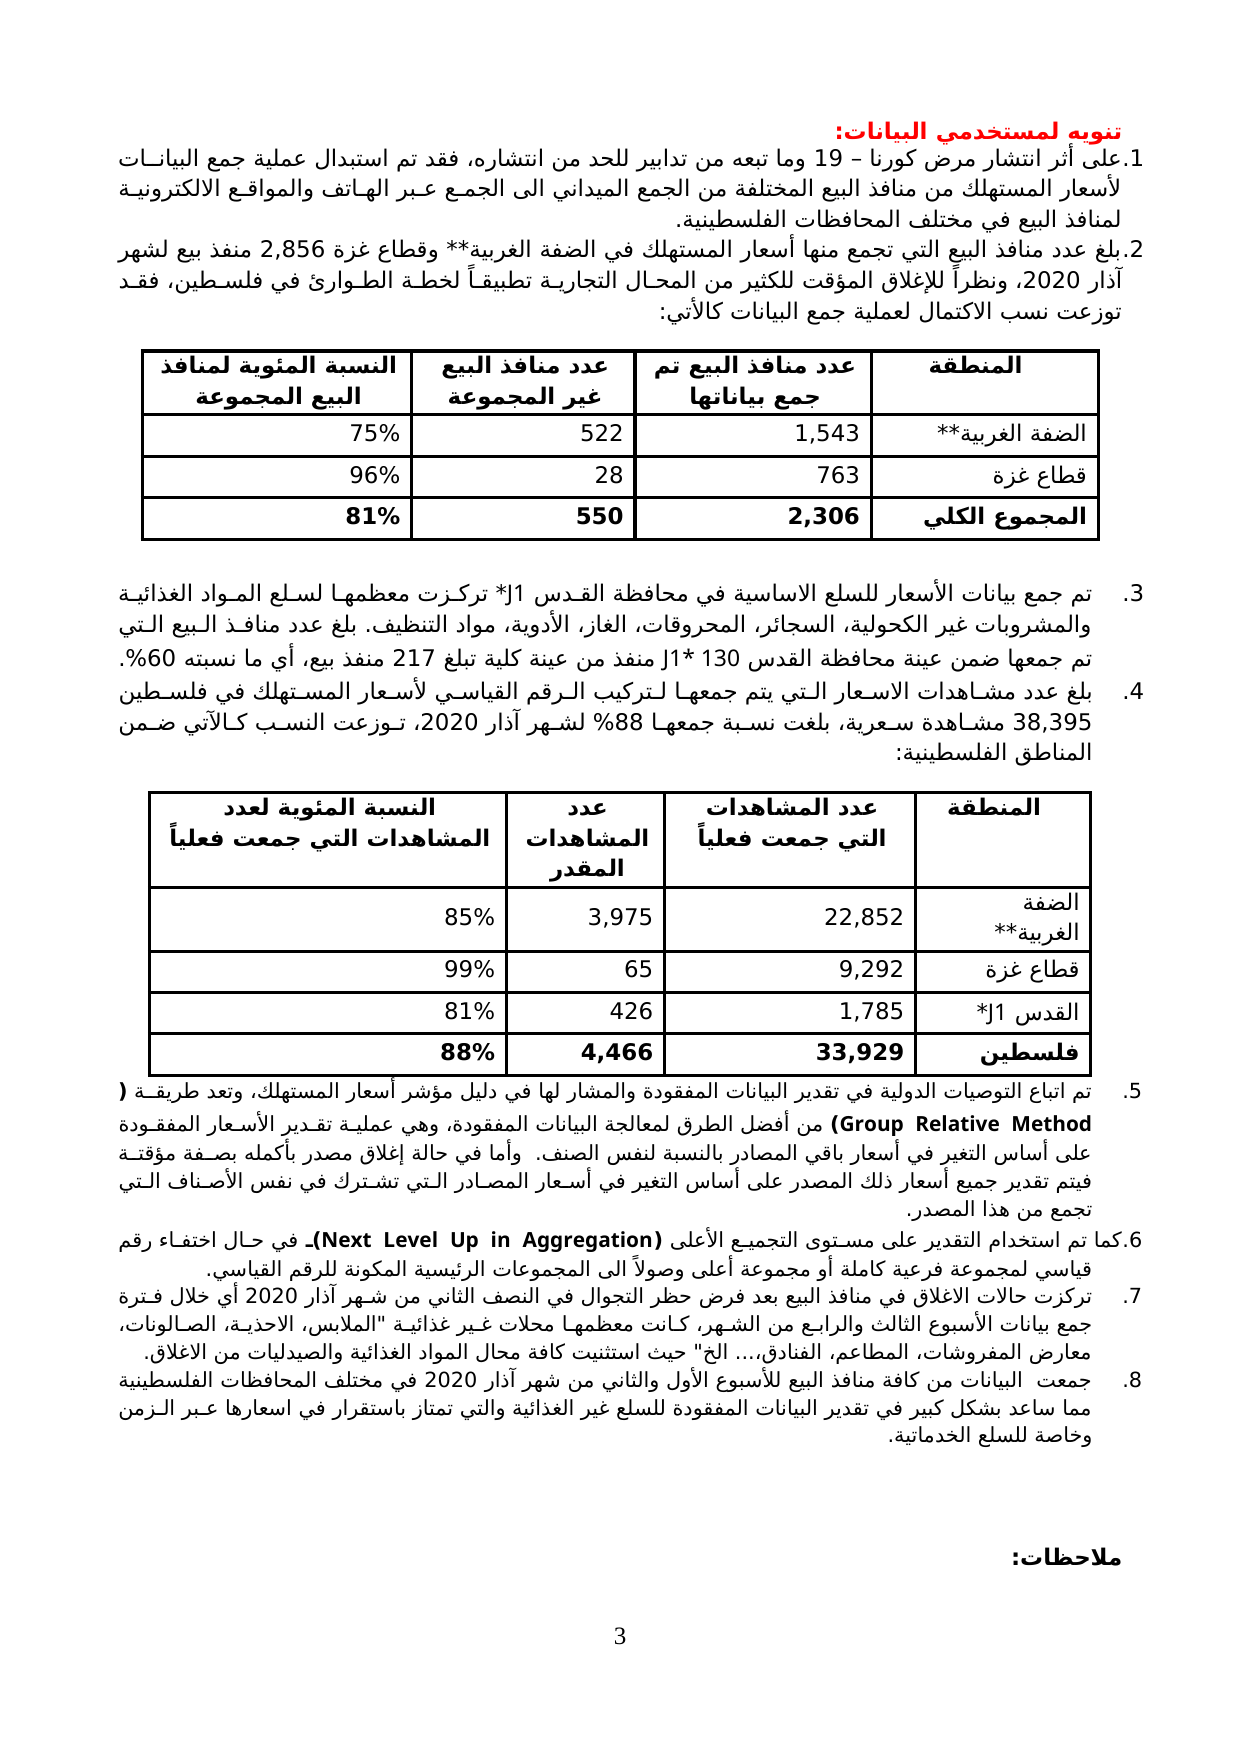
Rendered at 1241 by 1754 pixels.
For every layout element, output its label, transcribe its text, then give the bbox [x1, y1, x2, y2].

list تم اتباع التوصيات الدولية في تقدير البيانات المفقودة والمشار لها في دليل مؤشر أسعار المستهلك، وتعد طريقة (Group Relative Method) من أفضل الطرق لمعالجة البيانات المفقودة، وهي عملية تقدير الأسعار المفقودة على أساس التغير في أسعار باقي المصادر بالنسبة لنفس الصنف. وأما في حالة إغلاق مصدر بأكمله بصفة مؤقتة فيتم تقدير جميع أسعار ذلك المصدر على أساس التغير في أسعار المصادر التي تشترك في نفس الأصناف التي تجمع من هذا المصدر. [118, 1077, 1122, 1221]
table_cell 3,975 [508, 889, 663, 949]
table_cell 22,852 [666, 889, 914, 949]
table_cell 85% [151, 889, 505, 949]
table_cell 4,466 [508, 1035, 663, 1073]
table_cell 9,292 [666, 953, 914, 991]
table_cell 550 [413, 499, 633, 537]
table_cell 81% [144, 499, 410, 537]
list بلغ عدد منافذ البيع التي تجمع منها أسعار المستهلك في الضفة الغربية** وقطاع غزة 2,856 منفذ بيع لشهر آذار 2020، ونظراً للإغلاق المؤقت للكثير من المحال التجارية تطبيقاً لخطة الطوارئ في فلسطين، فقد توزعت نسب الاكتمال لعملية جمع البيانات كالأتي: [118, 237, 1122, 324]
table_header المنطقة [917, 794, 1089, 886]
list جمعت البيانات من كافة منافذ البيع للأسبوع الأول والثاني من شهر آذار 2020 في مختلف المحافظات الفلسطينية مما ساعد بشكل كبير في تقدير البيانات المفقودة للسلع غير الغذائية والتي تمتاز باستقرار في اسعارها عبر الزمن وخاصة للسلع الخدماتية. [118, 1368, 1122, 1448]
table_cell 763 [637, 458, 870, 496]
table_cell 75% [144, 416, 410, 455]
table_cell 33,929 [666, 1035, 914, 1073]
table_header عدد منافذ البيع تم جمع بياناتها [637, 353, 870, 413]
table_cell 81% [151, 994, 505, 1032]
table_cell 426 [508, 994, 663, 1032]
table_header عدد المشاهدات التي جمعت فعلياً [666, 794, 914, 886]
table_cell الضفة الغربية** [873, 416, 1097, 455]
table_cell 522 [413, 416, 633, 455]
list كما تم استخدام التقدير على مستوى التجميع الأعلى (Next Level Up in Aggregation) في حال اختفاء رقم قياسي لمجموعة فرعية كاملة أو مجموعة أعلى وصولاً الى المجموعات الرئيسية المكونة للرقم القياسي. [118, 1225, 1122, 1281]
list بلغ عدد مشاهدات الاسعار التي يتم جمعها لتركيب الرقم القياسي لأسعار المستهلك في فلسطين 38,395 مشاهدة سعرية، بلغت نسبة جمعها 88% لشهر آذار 2020، توزعت النسب كالآتي ضمن المناطق الفلسطينية: [118, 678, 1122, 766]
list تركزت حالات الاغلاق في منافذ البيع بعد فرض حظر التجوال في النصف الثاني من شهر آذار 2020 أي خلال فترة جمع بيانات الأسبوع الثالث والرابع من الشهر، كانت معظمها محلات غير غذائية "الملابس، الاحذية، الصالونات، معارض المفروشات، المطاعم، الفنادق،... الخ" حيث استثنيت كافة محال المواد الغذائية والصيدليات من الاغلاق. [118, 1284, 1122, 1364]
table_cell فلسطين [917, 1035, 1089, 1073]
table_cell 2,306 [637, 499, 870, 537]
table_cell قطاع غزة [873, 458, 1097, 496]
table_cell 1,543 [637, 416, 870, 455]
table_cell 28 [413, 458, 633, 496]
text تنويه لمستخدمي البيانات: [118, 118, 1122, 145]
table_cell 96% [144, 458, 410, 496]
table_cell 99% [151, 953, 505, 991]
table_cell القدس J1* [917, 994, 1089, 1032]
text ملاحظات: [118, 1544, 1122, 1571]
table_header عدد المشاهدات المقدر [508, 794, 663, 886]
table_cell الضفة الغربية** [917, 889, 1089, 949]
table_header النسبة المئوية لمنافذ البيع المجموعة [144, 353, 410, 413]
table_cell قطاع غزة [917, 953, 1089, 991]
table_cell 88% [151, 1035, 505, 1073]
list على أثر انتشار مرض كورنا – 19 وما تبعه من تدابير للحد من انتشاره، فقد تم استبدال عملية جمع البيانات لأسعار المستهلك من منافذ البيع المختلفة من الجمع الميداني الى الجمع عبر الهاتف والمواقع الالكترونية لمنافذ البيع في مختلف المحافظات الفلسطينية. [118, 145, 1122, 233]
table_cell 65 [508, 953, 663, 991]
table_header المنطقة [873, 353, 1097, 413]
table_header عدد منافذ البيع غير المجموعة [413, 353, 633, 413]
table_header النسبة المئوية لعدد المشاهدات التي جمعت فعلياً [151, 794, 505, 886]
table_cell المجموع الكلي [873, 499, 1097, 537]
list تم جمع بيانات الأسعار للسلع الاساسية في محافظة القدس J1* تركزت معظمها لسلع المواد الغذائية والمشروبات غير الكحولية، السجائر، المحروقات، الغاز، الأدوية، مواد التنظيف. بلغ عدد منافذ البيع التي تم جمعها ضمن عينة محافظة القدس J1* 130 منفذ من عينة كلية تبلغ 217 منفذ بيع، أي ما نسبته 60%. [118, 576, 1122, 673]
table_cell 1,785 [666, 994, 914, 1032]
